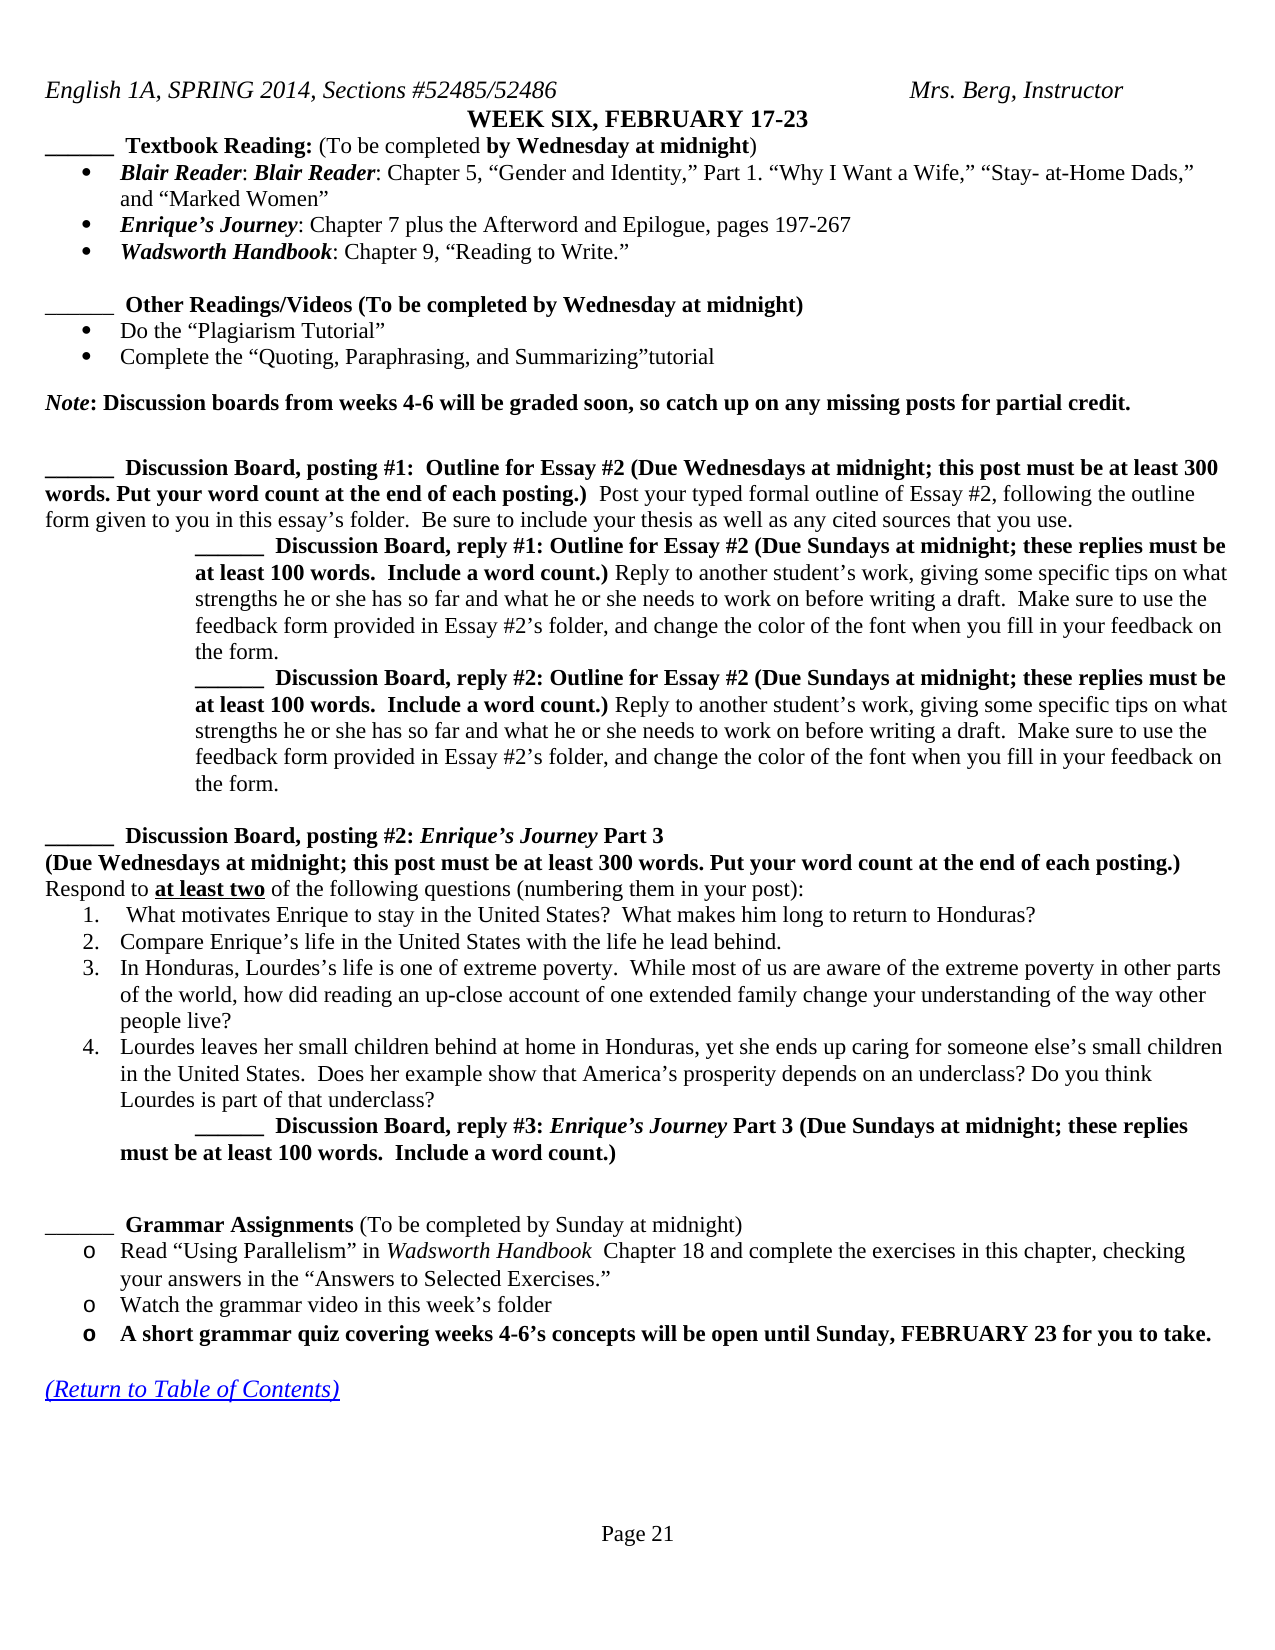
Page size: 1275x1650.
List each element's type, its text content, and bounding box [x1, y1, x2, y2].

list What motivates Enrique to stay in the United States? What makes him long to return to Honduras? [82, 902, 1230, 928]
text (Due Wednesdays at midnight; this post must be at least 300 words. Put your word count at the end of each posting.) [45, 849, 1230, 875]
list Read “Using Parallelism” in Wadsworth Handbook Chapter 18 and complete the exercises in this chapter, checking your answers in the “Answers to Selected Exercises.” [82, 1237, 1230, 1292]
list Lourdes leaves her small children behind at home in Honduras, yet she ends up caring for someone else’s small children in the United States. Does her example show that America’s prosperity depends on an underclass? Do you think Lourdes is part of that underclass? [82, 1033, 1230, 1112]
list Compare Enrique’s life in the United States with the life he lead behind. [82, 928, 1230, 954]
text ______ Discussion Board, reply #3: Enrique’s Journey Part 3 (Due Sundays at midnight; these replies must be at least 100 words. Include a word count.) [120, 1112, 1230, 1165]
text ______ Discussion Board, posting #2: Enrique’s Journey Part 3 [45, 822, 1230, 849]
text ______ Discussion Board, reply #1: Outline for Essay #2 (Due Sundays at midnight; these replies must be at least 100 words. Include a word count.) Reply to another student’s work, giving some specific tips on what strengths he or she has so far and what he or she needs to work on before writing a draft. Make sure to use the feedback form provided in Essay #2’s folder, and change the color of the font when you fill in your feedback on the form. [195, 533, 1230, 664]
text ______ Discussion Board, posting #1: Outline for Essay #2 (Due Wednesdays at midnight; this post must be at least 300 words. Put your word count at the end of each posting.) Post your typed formal outline of Essay #2, following the outline form given to you in this essay’s folder. Be sure to include your thesis as well as any cited sources that you use. [45, 453, 1230, 533]
text WEEK SIX, FEBRUARY 17-23 [45, 104, 1230, 132]
text ______ Grammar Assignments (To be completed by Sunday at midnight) [45, 1211, 1230, 1237]
list Blair Reader: Blair Reader: Chapter 5, “Gender and Identity,” Part 1. “Why I Want a Wife,” “Stay- at-Home Dads,” and “Marked Women” [82, 159, 1230, 212]
list Wadsworth Handbook: Chapter 9, “Reading to Write.” [82, 238, 1230, 264]
list In Honduras, Lourdes’s life is one of extreme poverty. While most of us are aware of the extreme poverty in other parts of the world, how did reading an up-close account of one extended family change your understanding of the way other people live? [82, 954, 1230, 1033]
list A short grammar quiz covering weeks 4-6’s concepts will be open until Sunday, FEBRUARY 23 for you to take. [82, 1320, 1230, 1348]
text ______ Textbook Reading: (To be completed by Wednesday at midnight) [45, 132, 1230, 159]
text (Return to Table of Contents) [45, 1374, 1230, 1403]
text ______ Other Readings/Videos (To be completed by Wednesday at midnight) [45, 291, 1230, 317]
text Respond to at least two of the following questions (numbering them in your post): [45, 875, 1230, 902]
text Note: Discussion boards from weeks 4-6 will be graded soon, so catch up on any missing posts for partial credit. [45, 389, 1230, 415]
text ______ Discussion Board, reply #2: Outline for Essay #2 (Due Sundays at midnight; these replies must be at least 100 words. Include a word count.) Reply to another student’s work, giving some specific tips on what strengths he or she has so far and what he or she needs to work on before writing a draft. Make sure to use the feedback form provided in Essay #2’s folder, and change the color of the font when you fill in your feedback on the form. [195, 664, 1230, 796]
list Enrique’s Journey: Chapter 7 plus the Afterword and Epilogue, pages 197-267 [82, 212, 1230, 238]
list Watch the grammar video in this week’s folder [82, 1292, 1230, 1320]
list Do the “Plagiarism Tutorial” [82, 317, 1230, 343]
list Complete the “Quoting, Paraphrasing, and Summarizing”tutorial [82, 343, 1230, 370]
